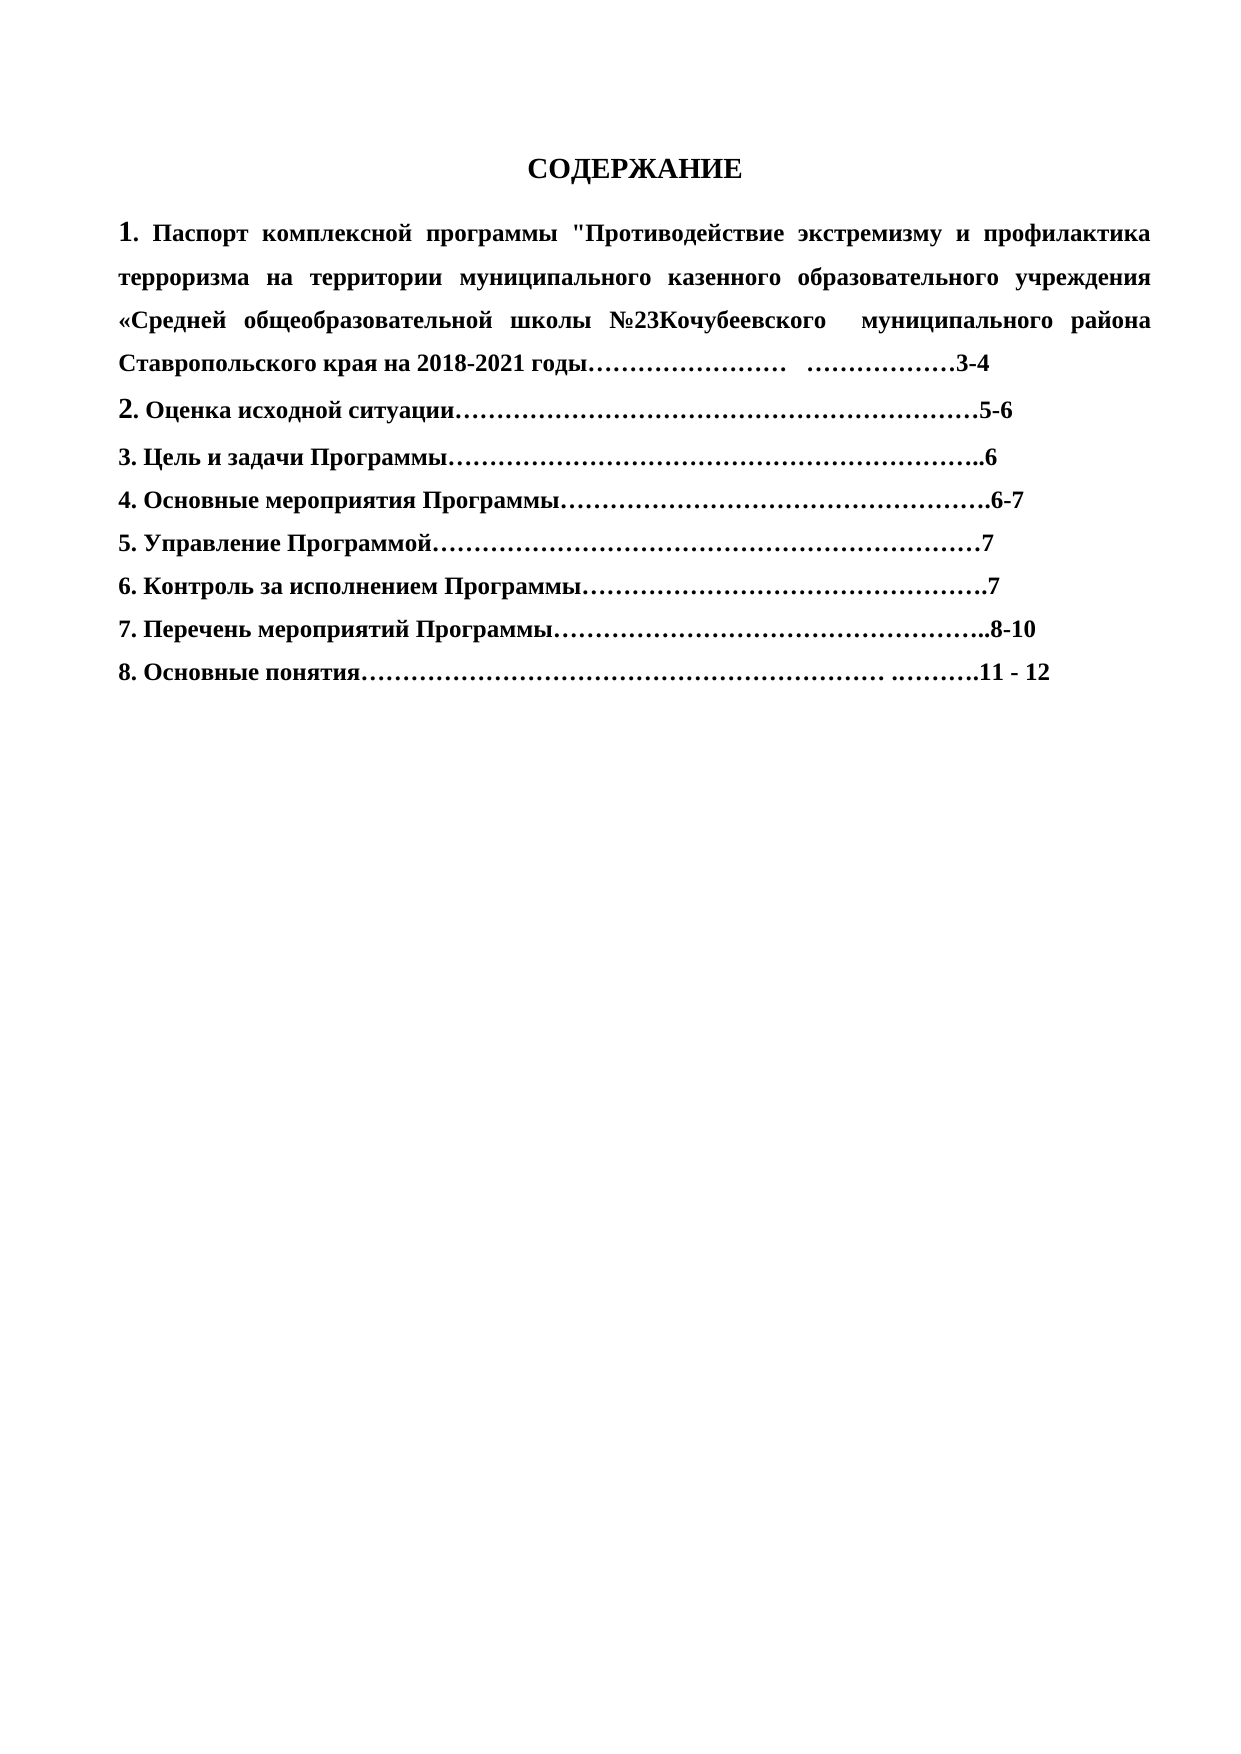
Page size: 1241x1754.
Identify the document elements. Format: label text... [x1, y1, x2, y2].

text 1. Паспорт комплексной программы "Противодействие экстремизму и профилактика терроризма на территории муниципального казенного образовательного учреждения «Средней общеобразовательной школы №23Кочубеевского муниципального района Ставропольского края на 2018-2021 годы…………………… ………………3-4 [118, 214, 1152, 377]
text 2. Оценка исходной ситуации………………………………………………………5-6 [118, 391, 1152, 425]
text 7. Перечень мероприятий Программы……………………………………………..8-10 [118, 614, 1152, 643]
text 6. Контроль за исполнением Программы………………………………………….7 [118, 571, 1152, 600]
text 5. Управление Программой…………………………………………………………7 [118, 528, 1152, 557]
text 8. Основные понятия……………………………………………………… .……….11 - 12 [118, 657, 1152, 686]
text 4. Основные мероприятия Программы…………………………………………….6-7 [118, 485, 1152, 513]
text СОДЕРЖАНИЕ [118, 152, 1152, 185]
text 3. Цель и задачи Программы………………………………………………………..6 [118, 442, 1152, 470]
